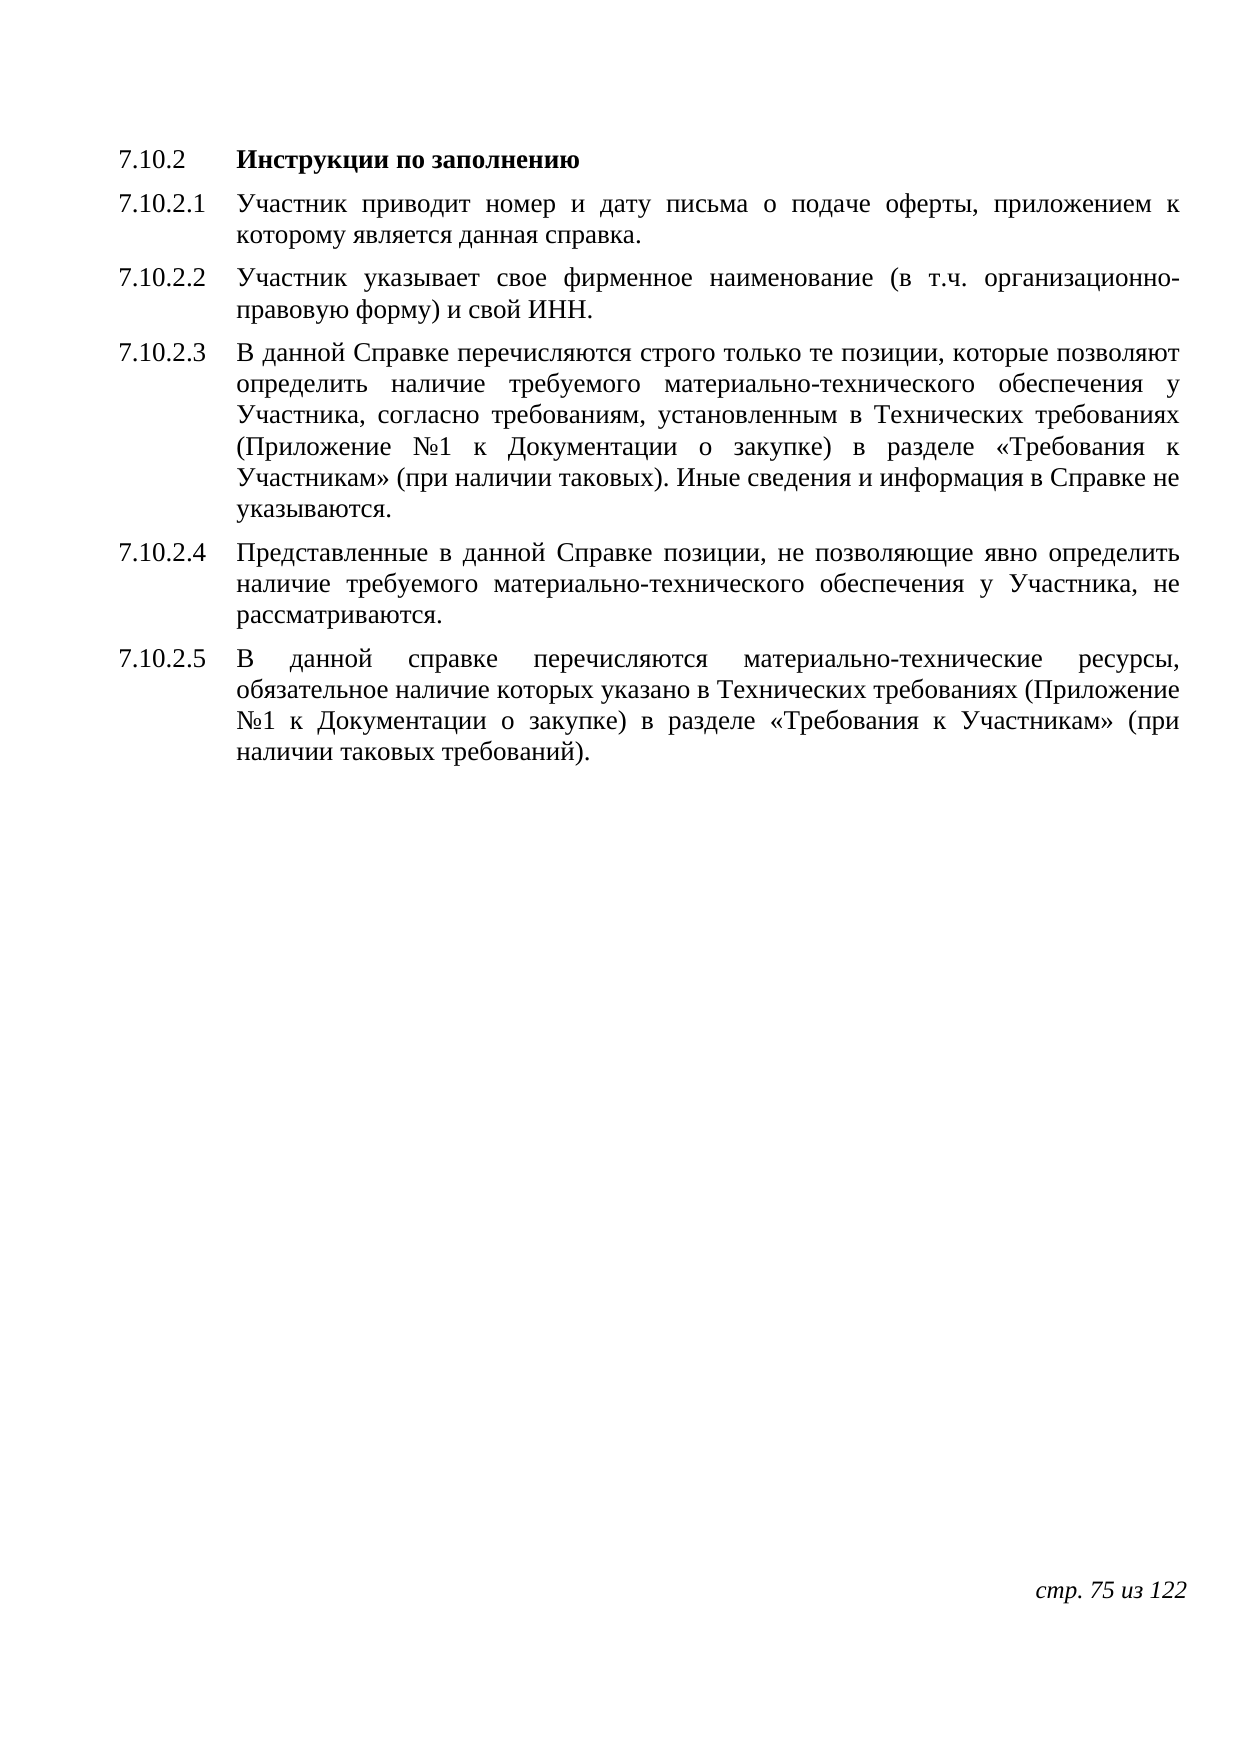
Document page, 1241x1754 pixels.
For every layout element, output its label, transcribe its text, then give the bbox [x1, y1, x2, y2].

text Участник приводит номер и дату письма о подаче оферты, приложением к которому является данная справка. [118, 187, 1181, 249]
text Представленные в данной Справке позиции, не позволяющие явно определить наличие требуемого материально-технического обеспечения у Участника, не рассматриваются. [118, 536, 1181, 629]
text В данной справке перечисляются материально-технические ресурсы, обязательное наличие которых указано в Технических требованиях (Приложение №1 к Документации о закупке) в разделе «Требования к Участникам» (при наличии таковых требований). [118, 642, 1181, 766]
text Инструкции по заполнению [118, 143, 1181, 174]
text Участник указывает свое фирменное наименование (в т.ч. организационно-правовую форму) и свой ИНН. [118, 262, 1181, 324]
text В данной Справке перечисляются строго только те позиции, которые позволяют определить наличие требуемого материально-технического обеспечения у Участника, согласно требованиям, установленным в Технических требованиях (Приложение №1 к Документации о закупке) в разделе «Требования к Участникам» (при наличии таковых). Иные сведения и информация в Справке не указываются. [118, 336, 1181, 523]
